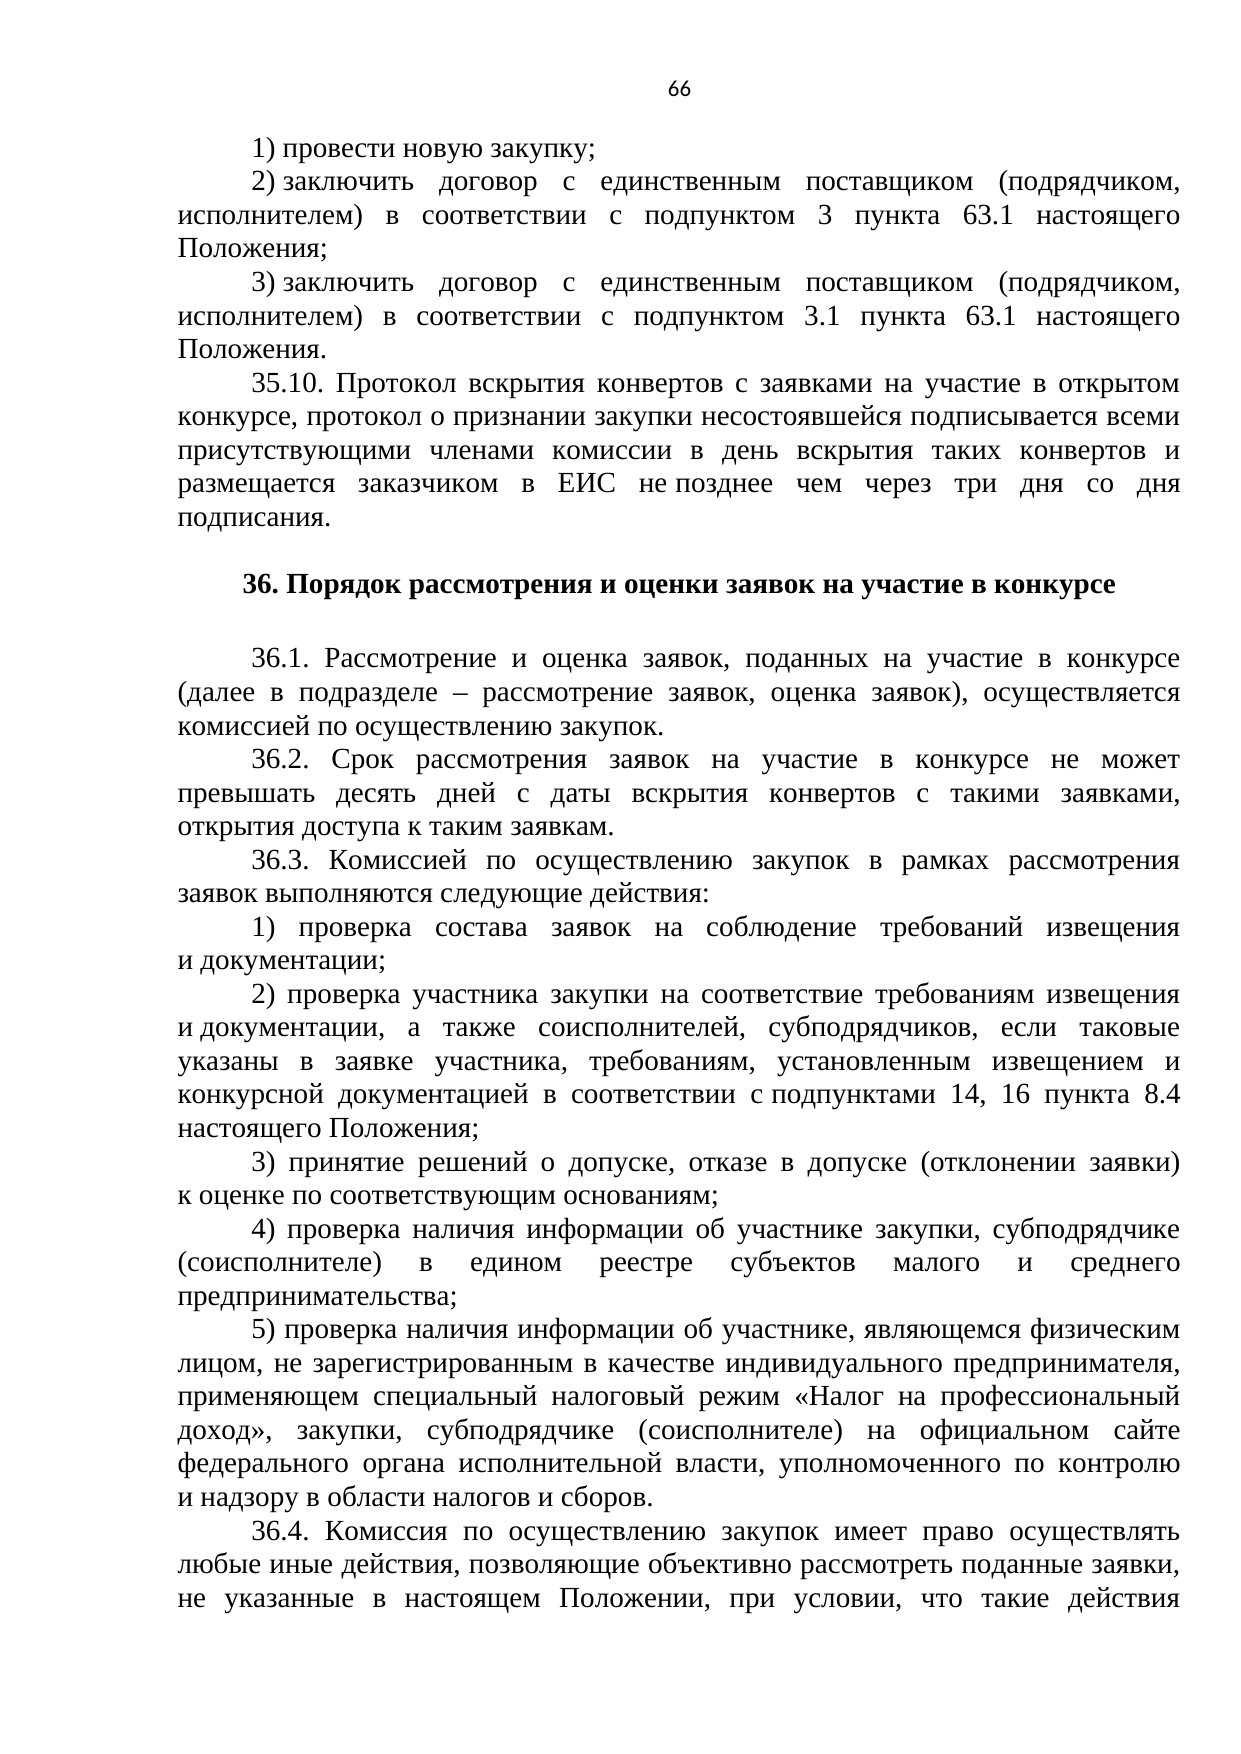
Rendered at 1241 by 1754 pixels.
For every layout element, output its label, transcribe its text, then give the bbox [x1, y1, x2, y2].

subtitle 36. Порядок рассмотрения и оценки заявок на участие в конкурсе [177, 566, 1181, 599]
text 2) проверка участника закупки на соответствие требованиям извещения и документации, а также соисполнителей, субподрядчиков, если таковые указаны в заявке участника, требованиям, установленным извещением и конкурсной документацией в соответствии с подпунктами 14, 16 пункта 8.4 настоящего Положения; [177, 976, 1181, 1144]
text 1) проверка состава заявок на соблюдение требований извещения и документации; [177, 909, 1181, 976]
text 5) проверка наличия информации об участнике, являющемся физическим лицом, не зарегистрированным в качестве индивидуального предпринимателя, применяющем специальный налоговый режим «Налог на профессиональный доход», закупки, субподрядчике (соисполнителе) на официальном сайте федерального органа исполнительной власти, уполномоченного по контролю и надзору в области налогов и сборов. [177, 1311, 1181, 1513]
text 3) заключить договор с единственным поставщиком (подрядчиком, исполнителем) в соответствии с подпунктом 3.1 пункта 63.1 настоящего Положения. [177, 264, 1181, 365]
text 36.1. Рассмотрение и оценка заявок, поданных на участие в конкурсе (далее в подразделе – рассмотрение заявок, оценка заявок), осуществляется комиссией по осуществлению закупок. [177, 641, 1181, 741]
text 2) заключить договор с единственным поставщиком (подрядчиком, исполнителем) в соответствии с подпунктом 3 пункта 63.1 настоящего Положения; [177, 163, 1181, 264]
text 36.3. Комиссией по осуществлению закупок в рамках рассмотрения заявок выполняются следующие действия: [177, 842, 1181, 909]
text 3) принятие решений о допуске, отказе в допуске (отклонении заявки) к оценке по соответствующим основаниям; [177, 1144, 1181, 1211]
text 4) проверка наличия информации об участнике закупки, субподрядчике (соисполнителе) в едином реестре субъектов малого и среднего предпринимательства; [177, 1211, 1181, 1311]
text 35.10. Протокол вскрытия конвертов с заявками на участие в открытом конкурсе, протокол о признании закупки несостоявшейся подписывается всеми присутствующими членами комиссии в день вскрытия таких конвертов и размещается заказчиком в ЕИС не позднее чем через три дня со дня подписания. [177, 365, 1181, 532]
text 36.2. Срок рассмотрения заявок на участие в конкурсе не может превышать десять дней с даты вскрытия конвертов с такими заявками, открытия доступа к таким заявкам. [177, 741, 1181, 842]
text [177, 1513, 1181, 1613]
text 1) провести новую закупку; [177, 130, 1181, 163]
